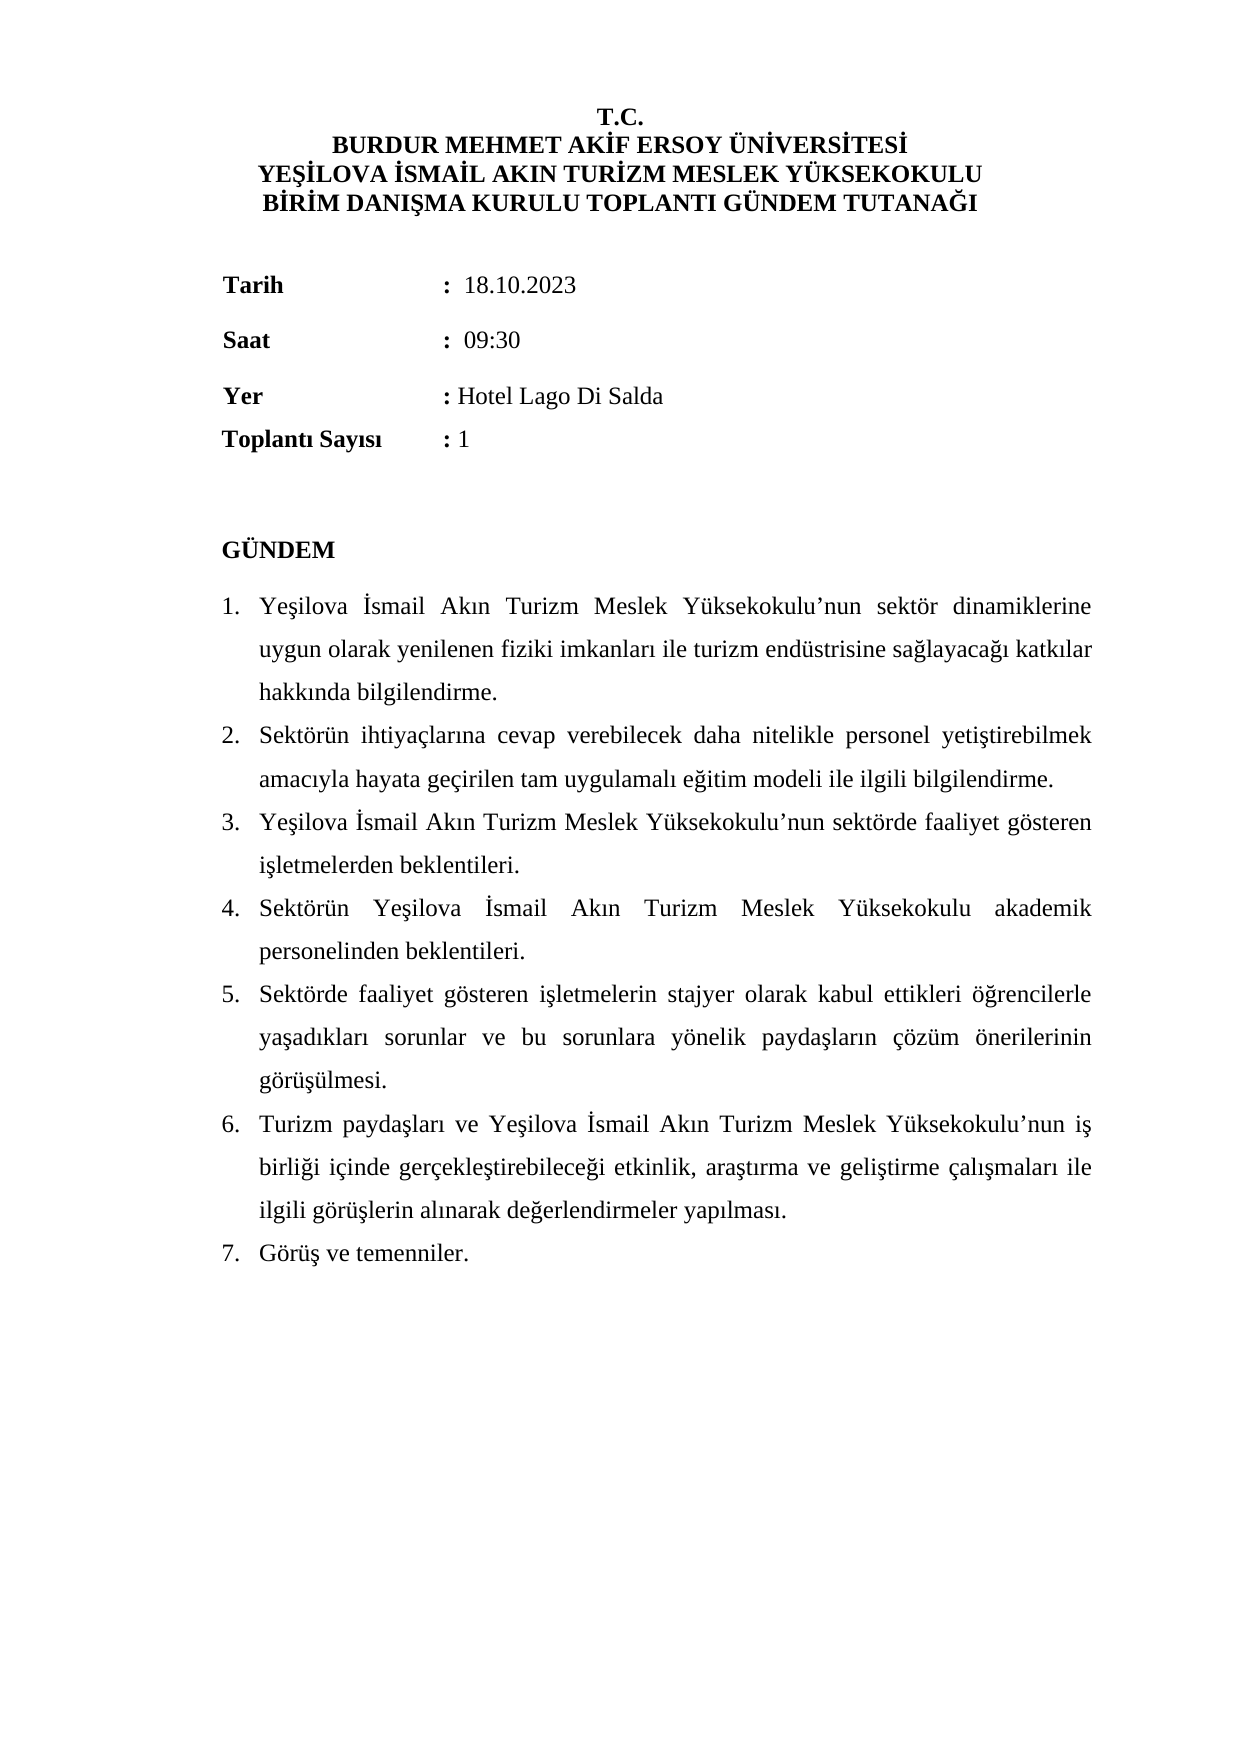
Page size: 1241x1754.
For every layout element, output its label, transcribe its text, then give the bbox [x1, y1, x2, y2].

text T.C. [148, 102, 1093, 131]
text BURDUR MEHMET AKİF ERSOY ÜNİVERSİTESİ [148, 131, 1093, 159]
list Yeşilova İsmail Akın Turizm Meslek Yüksekokulu’nun sektör dinamiklerine uygun olarak yenilenen fiziki imkanları ile turizm endüstrisine sağlayacağı katkılar hakkında bilgilendirme. [221, 591, 1093, 706]
list Sektörün Yeşilova İsmail Akın Turizm Meslek Yüksekokulu akademik personelinden beklentileri. [221, 893, 1093, 965]
text Tarih : 18.10.2023 [221, 270, 1093, 299]
list Turizm paydaşları ve Yeşilova İsmail Akın Turizm Meslek Yüksekokulu’nun iş birliği içinde gerçekleştirebileceği etkinlik, araştırma ve geliştirme çalışmaları ile ilgili görüşlerin alınarak değerlendirmeler yapılması. [221, 1109, 1093, 1224]
text Toplantı Sayısı : 1 [221, 424, 1093, 453]
text Saat : 09:30 [221, 326, 1093, 354]
text BİRİM DANIŞMA KURULU TOPLANTI GÜNDEM TUTANAĞI [148, 188, 1093, 217]
text GÜNDEM [221, 536, 1093, 564]
list Görüş ve temenniler. [221, 1238, 1093, 1267]
list Sektörde faaliyet gösteren işletmelerin stajyer olarak kabul ettikleri öğrencilerle yaşadıkları sorunlar ve bu sorunlara yönelik paydaşların çözüm önerilerinin görüşülmesi. [221, 979, 1093, 1094]
list Sektörün ihtiyaçlarına cevap verebilecek daha nitelikle personel yetiştirebilmek amacıyla hayata geçirilen tam uygulamalı eğitim modeli ile ilgili bilgilendirme. [221, 721, 1093, 792]
text YEŞİLOVA İSMAİL AKIN TURİZM MESLEK YÜKSEKOKULU [148, 159, 1093, 188]
list Yeşilova İsmail Akın Turizm Meslek Yüksekokulu’nun sektörde faaliyet gösteren işletmelerden beklentileri. [221, 807, 1093, 879]
text Yer : Hotel Lago Di Salda [221, 381, 1093, 410]
